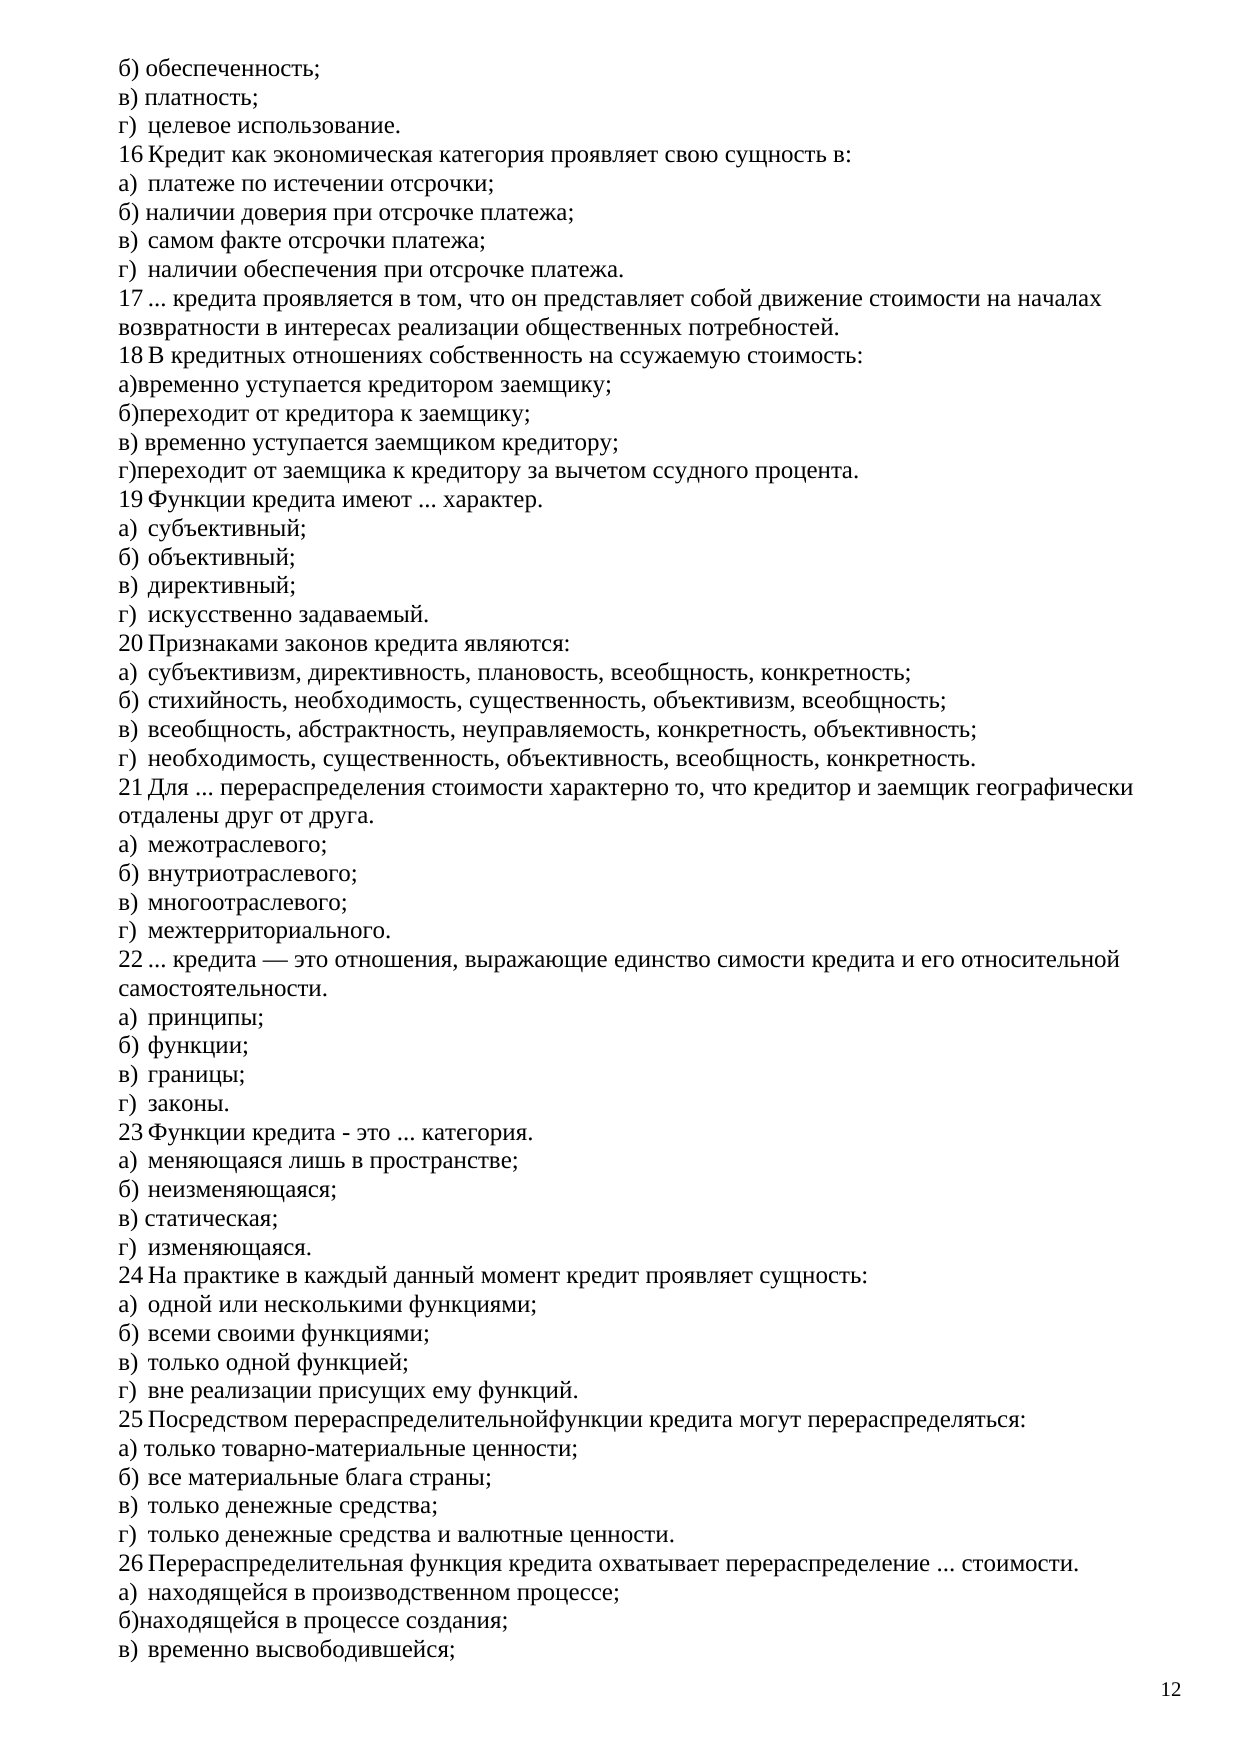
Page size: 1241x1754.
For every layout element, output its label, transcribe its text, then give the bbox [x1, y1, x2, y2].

text а) меняющаяся лишь в пространстве; [118, 1146, 1181, 1174]
text 16 Кредит как экономическая категория проявляет свою сущность в: [118, 139, 1181, 168]
text в) платность; [118, 82, 1181, 111]
text а)временно уступается кредитором заемщику; [118, 369, 1181, 398]
text б) обеспеченность; [118, 53, 1181, 82]
text 21 Для ... перераспределения стоимости характерно то, что кредитор и заемщик географически отдалены друг от друга. [118, 772, 1181, 829]
text б) наличии доверия при отсрочке платежа; [118, 197, 1181, 226]
text б) неизменяющаяся; [118, 1174, 1181, 1203]
text б) функции; [118, 1031, 1181, 1059]
text г)переходит от заемщика к кредитору за вычетом ссудного процента. 19 Функции кредита имеют ... характер. [118, 456, 1181, 513]
text а) платеже по истечении отсрочки; [118, 168, 1181, 197]
text г) необходимость, существенность, объективность, всеобщность, конкретность. [118, 743, 1181, 772]
text б) все материальные блага страны; [118, 1462, 1181, 1491]
text в) только одной функцией; [118, 1347, 1181, 1376]
text г) искусственно задаваемый. [118, 599, 1181, 628]
text в) временно уступается заемщиком кредитору; [118, 427, 1181, 456]
text г) вне реализации присущих ему функций. 25 Посредством перераспределительнойфункции кредита могут перераспределяться: [118, 1376, 1181, 1433]
text в) директивный; [118, 571, 1181, 599]
text 18 В кредитных отношениях собственность на ссужаемую стоимость: [118, 341, 1181, 369]
text г) изменяющаяся. [118, 1232, 1181, 1261]
text в) только денежные средства; [118, 1491, 1181, 1519]
text в) статическая; [118, 1203, 1181, 1232]
text г) межтерриториального. [118, 916, 1181, 944]
text г) только денежные средства и валютные ценности. [118, 1519, 1181, 1548]
text 26 Перераспределительная функция кредита охватывает перераспределение ... стоимости. [118, 1548, 1181, 1577]
text б) объективный; [118, 542, 1181, 571]
text в) границы; [118, 1059, 1181, 1088]
text б) внутриотраслевого; [118, 858, 1181, 887]
text в) временно высвободившейся; [118, 1634, 1181, 1663]
text в) всеобщность, абстрактность, неуправляемость, конкретность, объективность; [118, 714, 1181, 743]
text а) только товарно-материальные ценности; [118, 1433, 1181, 1462]
text 24 На практике в каждый данный момент кредит проявляет сущность: [118, 1261, 1181, 1289]
text в) самом факте отсрочки платежа; [118, 226, 1181, 254]
text б) всеми своими функциями; [118, 1318, 1181, 1347]
text а) субъективизм, директивность, плановость, всеобщность, конкретность; [118, 657, 1181, 686]
text 22 ... кредита — это отношения, выражающие единство симости кредита и его относительной самостоятельности. [118, 944, 1181, 1002]
text 17 ... кредита проявляется в том, что он представляет собой движение стоимости на началах возвратности в интересах реализации общественных потребностей. [118, 283, 1181, 341]
text б)переходит от кредитора к заемщику; [118, 398, 1181, 427]
text 23 Функции кредита - это ... категория. [118, 1117, 1181, 1146]
text г) целевое использование. [118, 111, 1181, 139]
text б) стихийность, необходимость, существенность, объективизм, всеобщность; [118, 686, 1181, 714]
text г) наличии обеспечения при отсрочке платежа. [118, 254, 1181, 283]
text в) многоотраслевого; [118, 887, 1181, 916]
text 20 Признаками законов кредита являются: [118, 628, 1181, 657]
text а) принципы; [118, 1002, 1181, 1031]
text б)находящейся в процессе создания; [118, 1606, 1181, 1634]
text г) законы. [118, 1088, 1181, 1117]
text а) межотраслевого; [118, 829, 1181, 858]
text а) субъективный; [118, 513, 1181, 542]
text а) находящейся в производственном процессе; [118, 1577, 1181, 1606]
text а) одной или несколькими функциями; [118, 1289, 1181, 1318]
